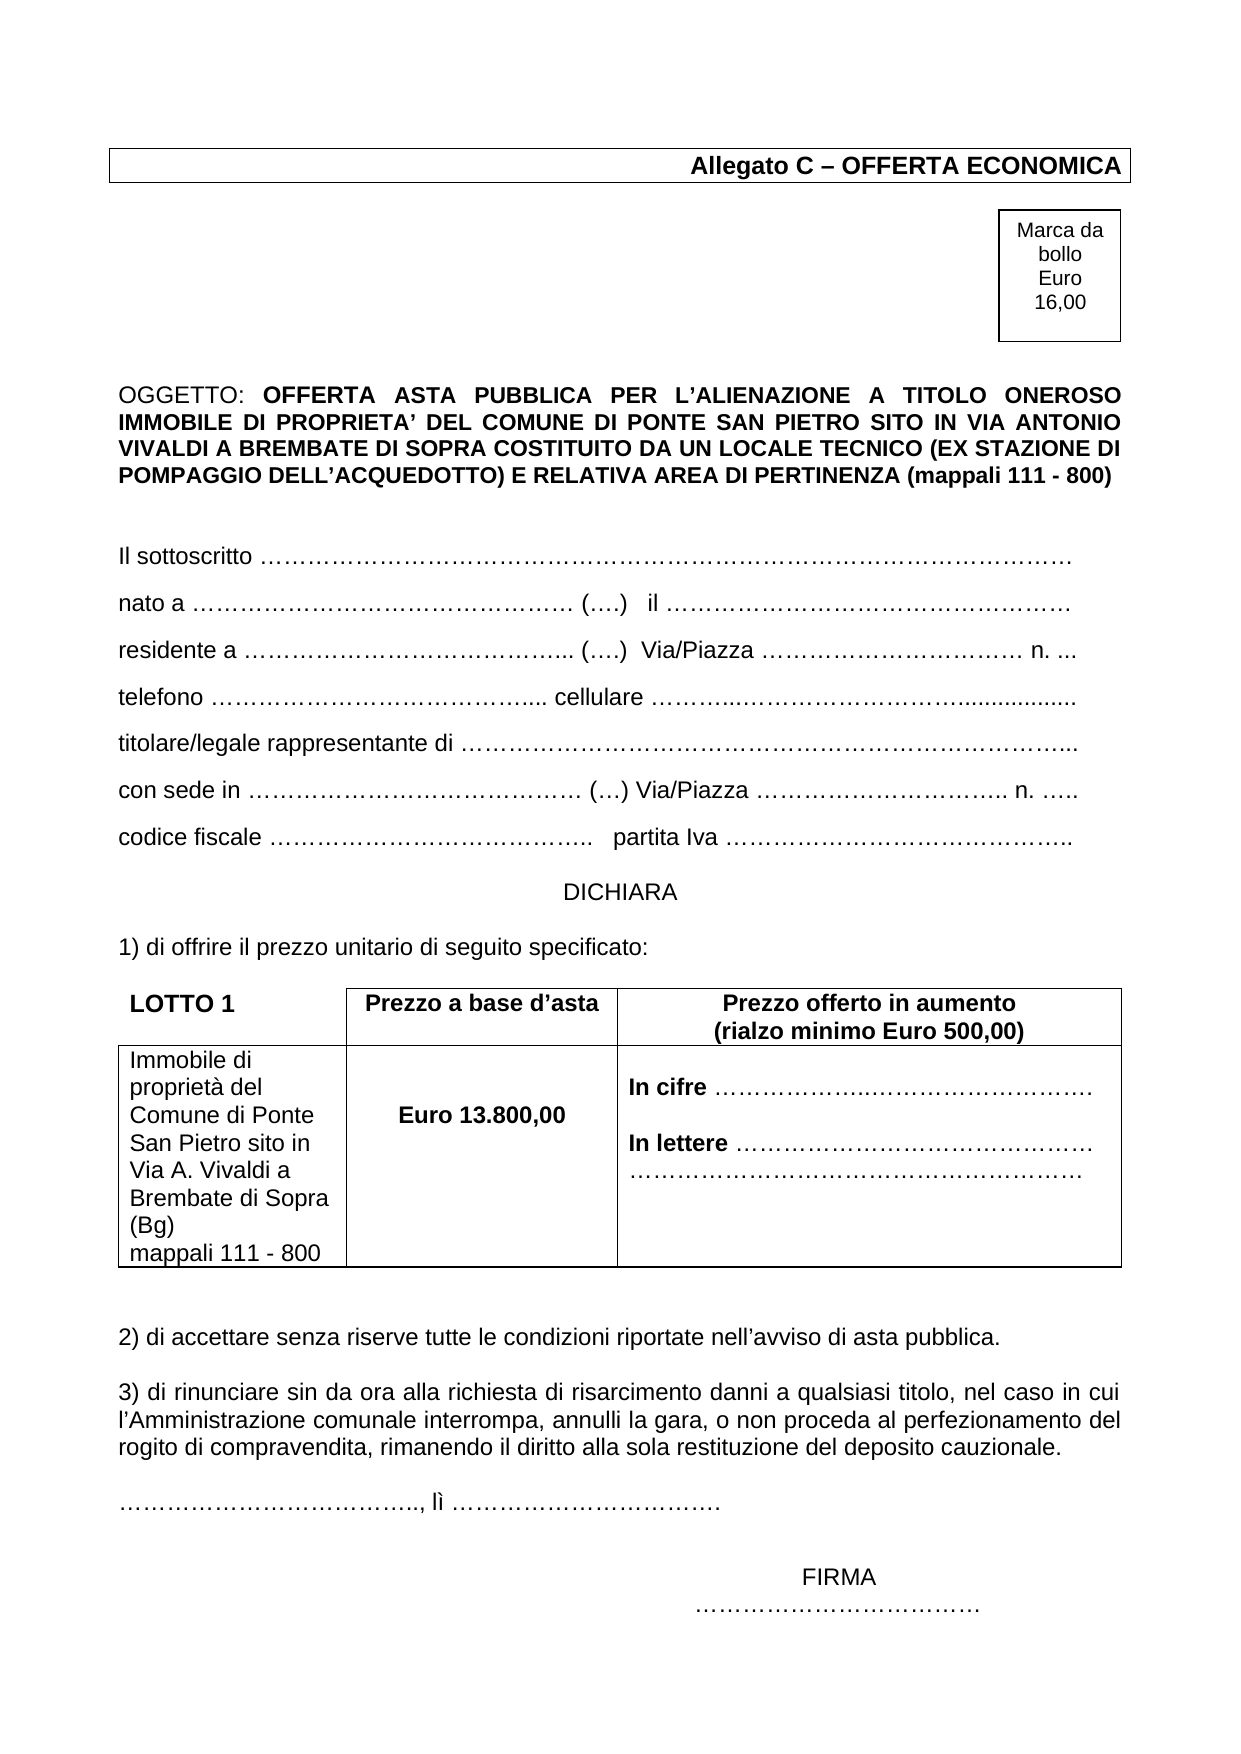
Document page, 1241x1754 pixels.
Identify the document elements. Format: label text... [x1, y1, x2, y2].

text 2) di accettare senza riserve tutte le condizioni riportate nell’avviso di asta pubblica. [118, 1323, 1122, 1350]
text FIRMA [708, 1563, 1122, 1590]
text con sede in …………………………………… (…) Via/Piazza ………………………….. n. ….. [118, 776, 1122, 803]
text 1) di offrire il prezzo unitario di seguito specificato: [118, 933, 1122, 961]
text ……………………………….., lì ……………………………. [118, 1488, 1122, 1516]
table_cell Immobile di proprietà del Comune di Ponte San Pietro sito in Via A. Vivaldi a Brembate di Sopra (Bg) mappali 111 - 800 [119, 1046, 346, 1266]
text telefono ………………………………….... cellulare ………...……………………….................. [118, 682, 1122, 710]
text ……………………………… [118, 1590, 1122, 1618]
text 3) di rinunciare sin da ora alla richiesta di risarcimento danni a qualsiasi titolo, nel caso in cui l’Amministrazione comunale interrompa, annulli la gara, o non proceda al perfezionamento del rogito di compravendita, rimanendo il diritto alla sola restituzione del deposito cauzionale. [118, 1378, 1122, 1461]
table_cell Euro 13.800,00 [347, 1046, 617, 1266]
text residente a …………………………………... (….) Via/Piazza …………………………… n. ... [118, 636, 1122, 663]
text titolare/legale rappresentante di …………………………………………………………………... [118, 729, 1122, 757]
table_cell In cifre ………………..………………………. In lettere ……………………………………… ………………………………………………… [618, 1046, 1121, 1266]
text OGGETTO: OFFERTA ASTA PUBBLICA PER L’ALIENAZIONE A TITOLO ONEROSO IMMOBILE DI PROPRIETA’ DEL COMUNE DI PONTE SAN PIETRO SITO IN VIA ANTONIO VIVALDI A BREMBATE DI SOPRA COSTITUITO DA UN LOCALE TECNICO (EX STAZIONE DI POMPAGGIO DELL’ACQUEDOTTO) E RELATIVA AREA DI PERTINENZA (mappali 111 - 800) [118, 381, 1122, 488]
table_header LOTTO 1 [118, 988, 346, 1044]
text nato a ………………………………………… (….) il …………………………………………… [118, 589, 1122, 616]
text Il sottoscritto ………………………………………………………………………………………… [118, 542, 1122, 570]
table_header Prezzo a base d’asta [347, 989, 617, 1044]
text codice fiscale ………………………………….. partita Iva …………………………………….. [118, 823, 1122, 850]
table_header Prezzo offerto in aumento (rialzo minimo Euro 500,00) [618, 989, 1121, 1044]
text DICHIARA [118, 878, 1122, 906]
text Allegato C – OFFERTA ECONOMICA [110, 149, 1130, 182]
